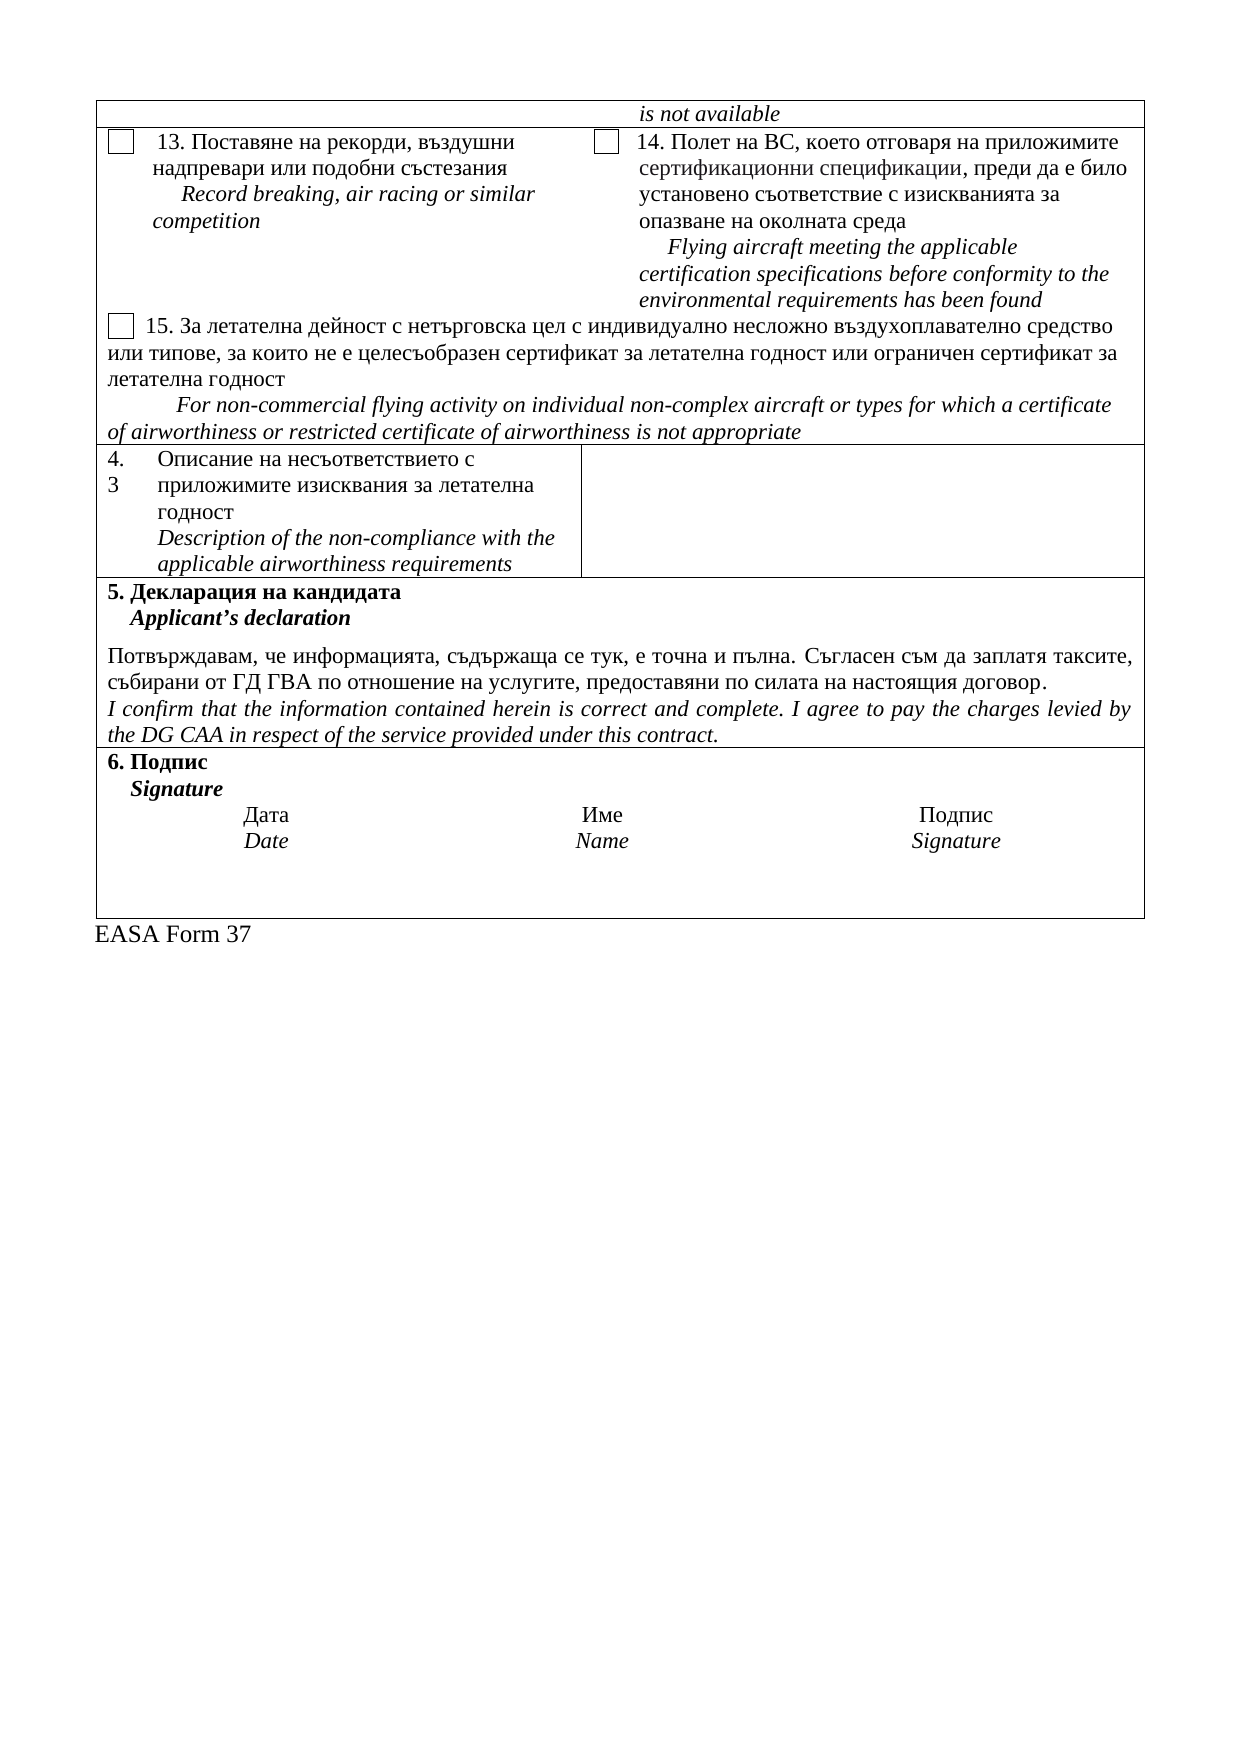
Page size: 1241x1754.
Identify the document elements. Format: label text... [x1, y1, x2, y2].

table_cell 5. Декларация на кандидата Applicant’s declaration [97, 578, 1144, 642]
table_cell 13. Поставяне на рекорди, въздушни надпревари или подобни състезания Record breaking, air racing or similar competition [97, 128, 581, 312]
table_cell 4.3 [97, 445, 146, 577]
table_cell Име Name [436, 801, 768, 918]
text EASA Form 37 [94, 919, 1110, 948]
table_cell Описание на несъответствието с приложимите изисквания за летателна годност Description of the non-compliance with the applicable airworthiness requirements [146, 445, 581, 577]
table_cell 14. Полет на ВС, което отговаря на приложимите сертификационни спецификации, преди да е било установено съответствие с изискванията за опазване на околната среда Flying aircraft meeting the applicable certification specifications before conformity to the environmental requirements has been found [581, 128, 1144, 312]
table_cell Дата Date [97, 801, 436, 918]
table_cell Потвърждавам, че информацията, съдържаща се тук, е точна и пълна. Съгласен съм да заплатя таксите, събирани от ГД ГВА по отношение на услугите, предоставяни по силата на настоящия договор. I confirm that the information contained herein is correct and complete. I agree to pay the charges levied by the DG CAA in respect of the service provided under this contract. [97, 642, 1144, 747]
table_cell 15. За летателна дейност с нетърговска цел с индивидуално несложно въздухоплавателно средство или типове, за които не е целесъобразен сертификат за летателна годност или ограничен сертификат за летателна годност For non-commercial flying activity on individual non-complex aircraft or types for which a certificate of airworthiness or restricted certificate of airworthiness is not appropriate [97, 312, 1144, 444]
table_cell [582, 445, 1144, 577]
table_cell Подпис Signature [768, 801, 1144, 918]
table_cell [581, 101, 1144, 127]
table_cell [97, 101, 581, 127]
table_cell 6. Подпис Signature [97, 748, 1144, 801]
